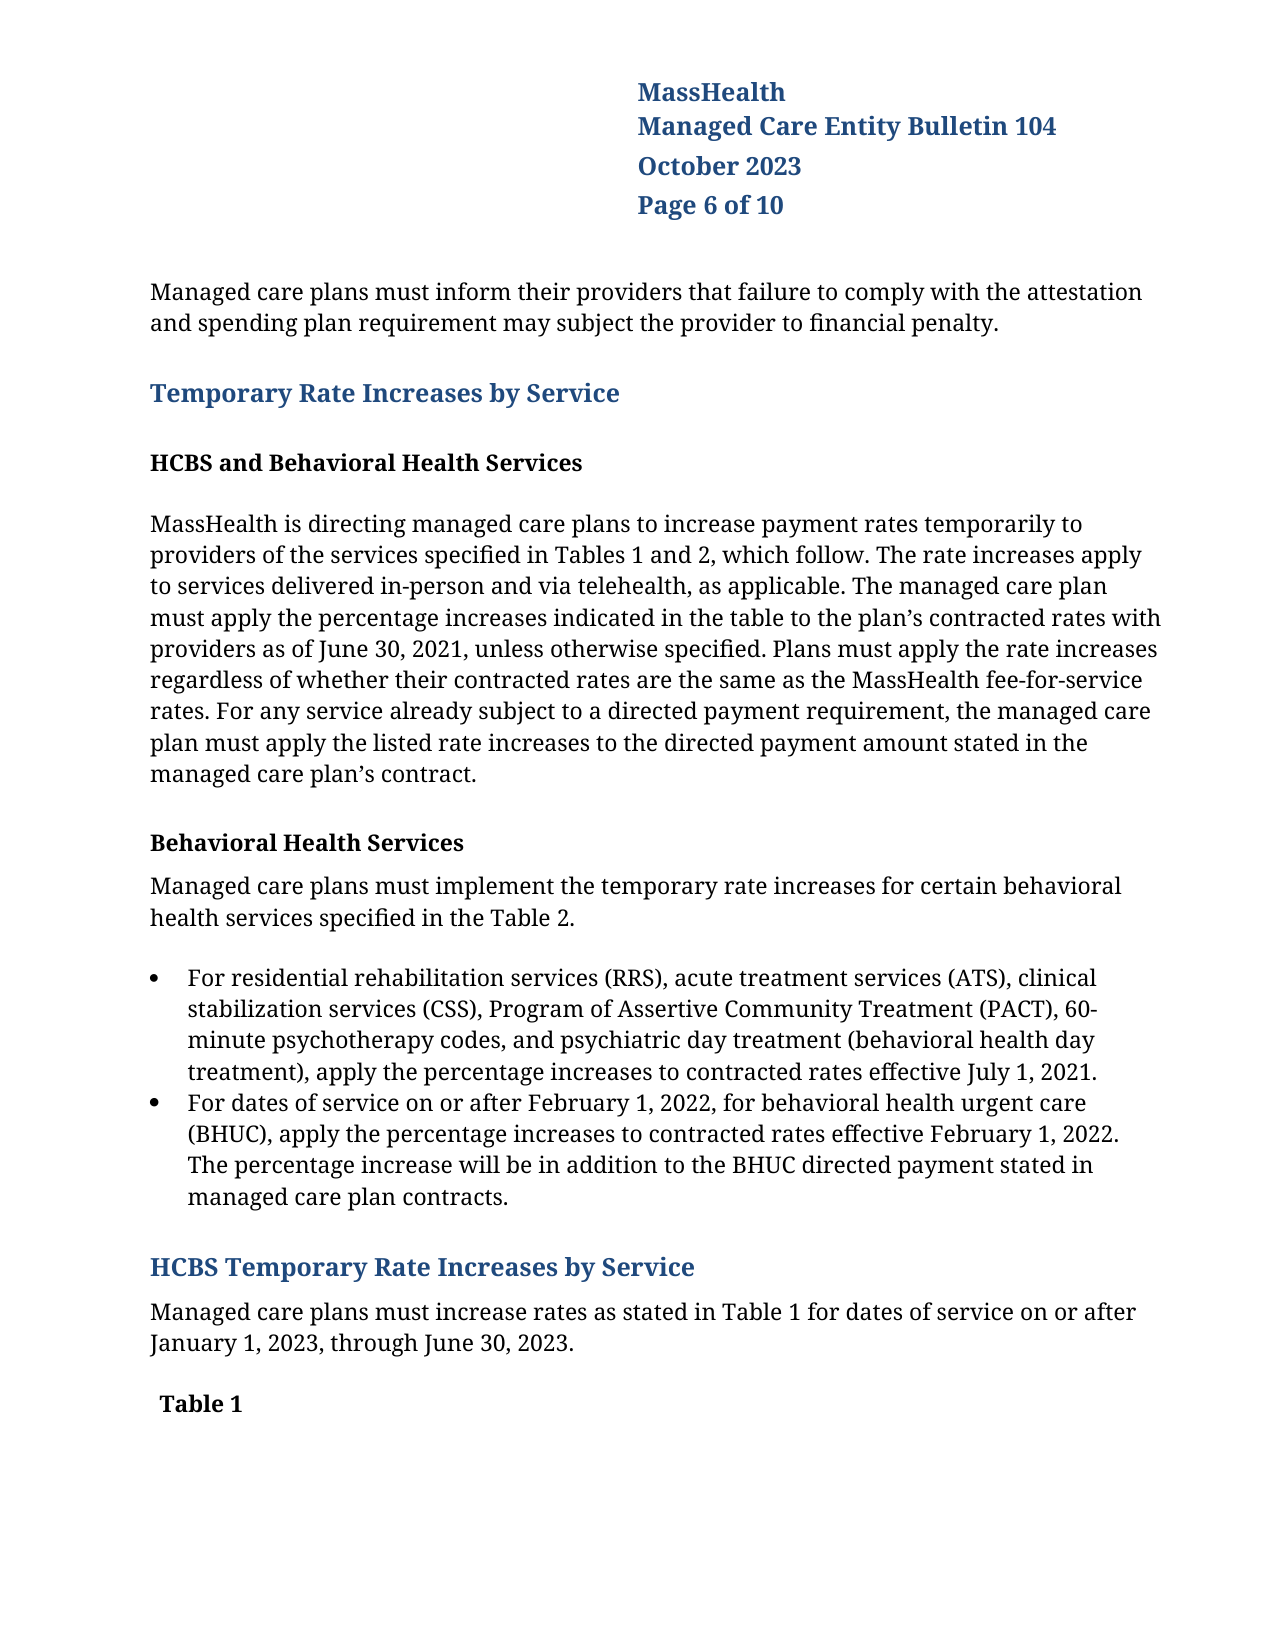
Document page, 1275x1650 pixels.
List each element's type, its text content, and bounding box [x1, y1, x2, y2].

text Table 1 [159, 1388, 1162, 1419]
list For residential rehabilitation services (RRS), acute treatment services (ATS), clinical stabilization services (CSS), Program of Assertive Community Treatment (PACT), 60-minute psychotherapy codes, and psychiatric day treatment (behavioral health day treatment), apply the percentage increases to contracted rates effective July 1, 2021. [150, 962, 1162, 1087]
text Managed care plans must increase rates as stated in Table 1 for dates of service on or after January 1, 2023, through June 30, 2023. [150, 1296, 1162, 1358]
subtitle Behavioral Health Services [150, 826, 1134, 858]
subtitle HCBS Temporary Rate Increases by Service [150, 1249, 1134, 1283]
subtitle Temporary Rate Increases by Service [150, 376, 1134, 410]
list For dates of service on or after February 1, 2022, for behavioral health urgent care (BHUC), apply the percentage increases to contracted rates effective February 1, 2022. The percentage increase will be in addition to the BHUC directed payment stated in managed care plan contracts. [150, 1087, 1162, 1212]
text Managed care plans must inform their providers that failure to comply with the attestation and spending plan requirement may subject the provider to financial penalty. [150, 276, 1162, 338]
text MassHealth is directing managed care plans to increase payment rates temporarily to providers of the services specified in Tables 1 and 2, which follow. The rate increases apply to services delivered in-person and via telehealth, as applicable. The managed care plan must apply the percentage increases indicated in the table to the plan’s contracted rates with providers as of June 30, 2021, unless otherwise specified. Plans must apply the rate increases regardless of whether their contracted rates are the same as the MassHealth fee-for-service rates. For any service already subject to a directed payment requirement, the managed care plan must apply the listed rate increases to the directed payment amount stated in the managed care plan’s contract. [150, 508, 1162, 789]
subtitle HCBS and Behavioral Health Services [150, 447, 1134, 478]
text Managed care plans must implement the temporary rate increases for certain behavioral health services specified in the Table 2. [150, 870, 1162, 933]
